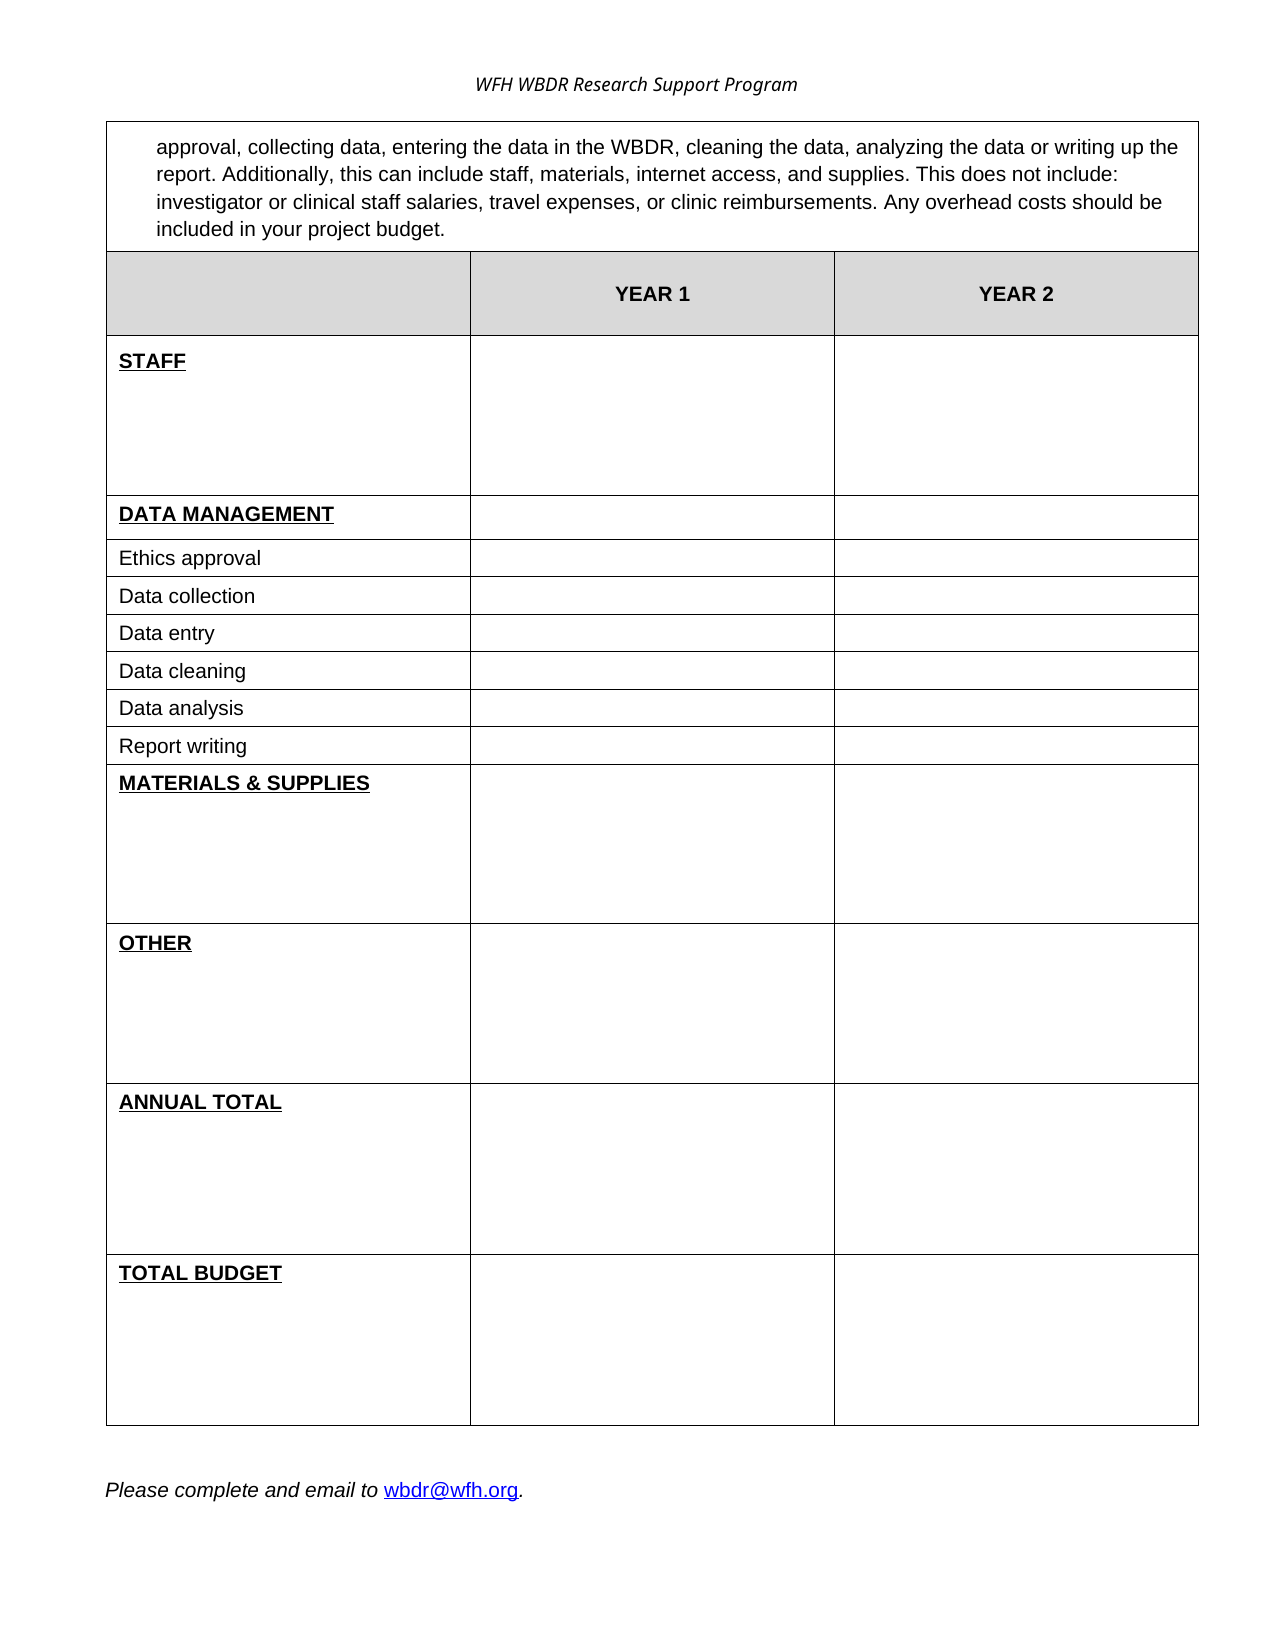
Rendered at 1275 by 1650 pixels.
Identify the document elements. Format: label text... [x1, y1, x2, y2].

table_cell [471, 615, 834, 651]
table_cell [471, 1255, 834, 1425]
table_cell Data entry [107, 615, 470, 651]
table_cell [471, 690, 834, 726]
table_cell Ethics approval [107, 540, 470, 576]
table_cell [471, 765, 834, 923]
table_cell STAFF [107, 336, 470, 495]
table_cell [835, 690, 1198, 726]
table_cell [835, 924, 1198, 1083]
table_cell [835, 540, 1198, 576]
table_cell [835, 577, 1198, 614]
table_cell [107, 122, 1198, 251]
table_cell [835, 615, 1198, 651]
table_cell [471, 496, 834, 539]
table_cell YEAR 1 [471, 252, 834, 335]
table_cell [835, 496, 1198, 539]
text Please complete and email to wbdr@wfh.org. [105, 1477, 1170, 1501]
table_cell [835, 765, 1198, 923]
table_cell MATERIALS & SUPPLIES [107, 765, 470, 923]
table_cell [471, 727, 834, 764]
table_cell ANNUAL TOTAL [107, 1084, 470, 1254]
table_cell [107, 252, 470, 335]
table_cell Data analysis [107, 690, 470, 726]
table_cell DATA MANAGEMENT [107, 496, 470, 539]
table_cell [835, 336, 1198, 495]
table_cell [471, 652, 834, 689]
table_cell TOTAL BUDGET [107, 1255, 470, 1425]
table_cell YEAR 2 [835, 252, 1198, 335]
table_cell [835, 1255, 1198, 1425]
table_cell Report writing [107, 727, 470, 764]
table_cell OTHER [107, 924, 470, 1083]
table_cell [471, 924, 834, 1083]
table_cell Data collection [107, 577, 470, 614]
table_cell [471, 577, 834, 614]
table_cell [835, 727, 1198, 764]
table_cell [835, 1084, 1198, 1254]
table_cell [471, 1084, 834, 1254]
table_cell Data cleaning [107, 652, 470, 689]
table_cell [835, 652, 1198, 689]
table_cell [471, 336, 834, 495]
table_cell [471, 540, 834, 576]
